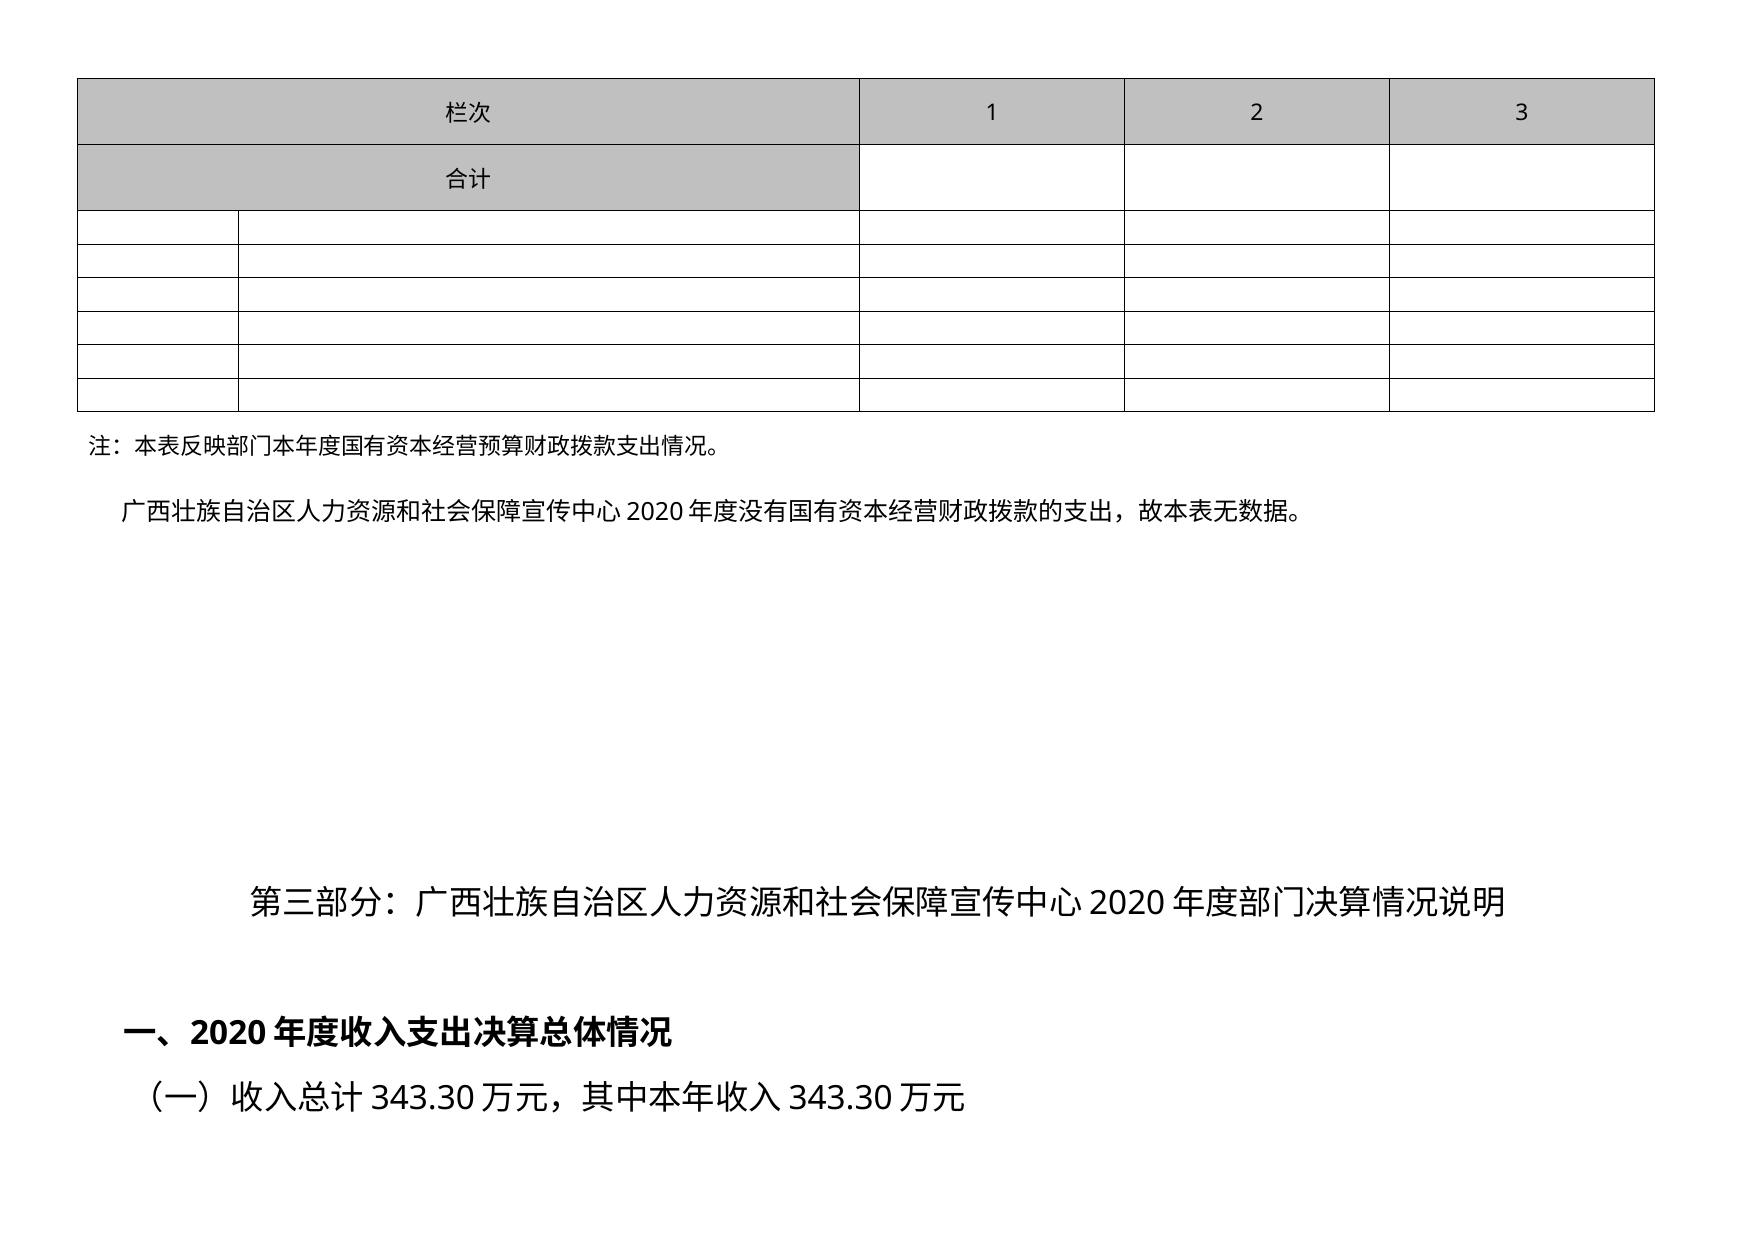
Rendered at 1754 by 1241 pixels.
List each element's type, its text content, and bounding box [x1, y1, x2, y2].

table_cell 2 [1125, 79, 1389, 144]
table_cell [1390, 278, 1654, 311]
table_cell [1125, 211, 1389, 243]
table_cell [1390, 379, 1654, 411]
table_cell 注：本表反映部门本年度国有资本经营预算财政拨款支出情况。 [78, 412, 1654, 477]
table_cell [860, 312, 1124, 344]
table_cell [1390, 145, 1654, 210]
table_cell [860, 211, 1124, 243]
table_cell [1390, 345, 1654, 378]
table_cell [1125, 145, 1389, 210]
table_cell 3 [1390, 79, 1654, 144]
table_cell [239, 312, 859, 344]
table_cell [1390, 245, 1654, 277]
table_cell [239, 379, 859, 411]
text 一、2020年度收入支出决算总体情况 [89, 997, 1665, 1062]
table_cell [78, 278, 238, 311]
table_cell [1390, 211, 1654, 243]
table_cell 合计 [78, 145, 859, 210]
table_cell [239, 345, 859, 378]
text （一）收入总计343.30万元，其中本年收入343.30万元 [89, 1062, 1665, 1127]
table_cell [239, 245, 859, 277]
table_cell [1125, 245, 1389, 277]
table_cell [860, 278, 1124, 311]
table_cell [860, 345, 1124, 378]
table_cell [239, 211, 859, 243]
table_cell [860, 245, 1124, 277]
table_cell [860, 145, 1124, 210]
table_cell [1390, 312, 1654, 344]
table_cell [78, 211, 238, 243]
table_cell [1125, 379, 1389, 411]
table_cell 栏次 [78, 79, 859, 144]
table_cell [78, 345, 238, 378]
table_cell [78, 245, 238, 277]
table_cell [1125, 278, 1389, 311]
text 广西壮族自治区人力资源和社会保障宣传中心2020年度没有国有资本经营财政拨款的支出，故本表无数据。 [89, 477, 1665, 542]
text 第三部分：广西壮族自治区人力资源和社会保障宣传中心2020年度部门决算情况说明 [89, 867, 1665, 932]
table_cell [1125, 345, 1389, 378]
table_cell [78, 312, 238, 344]
table_cell [860, 379, 1124, 411]
table_cell 1 [860, 79, 1124, 144]
table_cell [1125, 312, 1389, 344]
table_cell [239, 278, 859, 311]
table_cell [78, 379, 238, 411]
